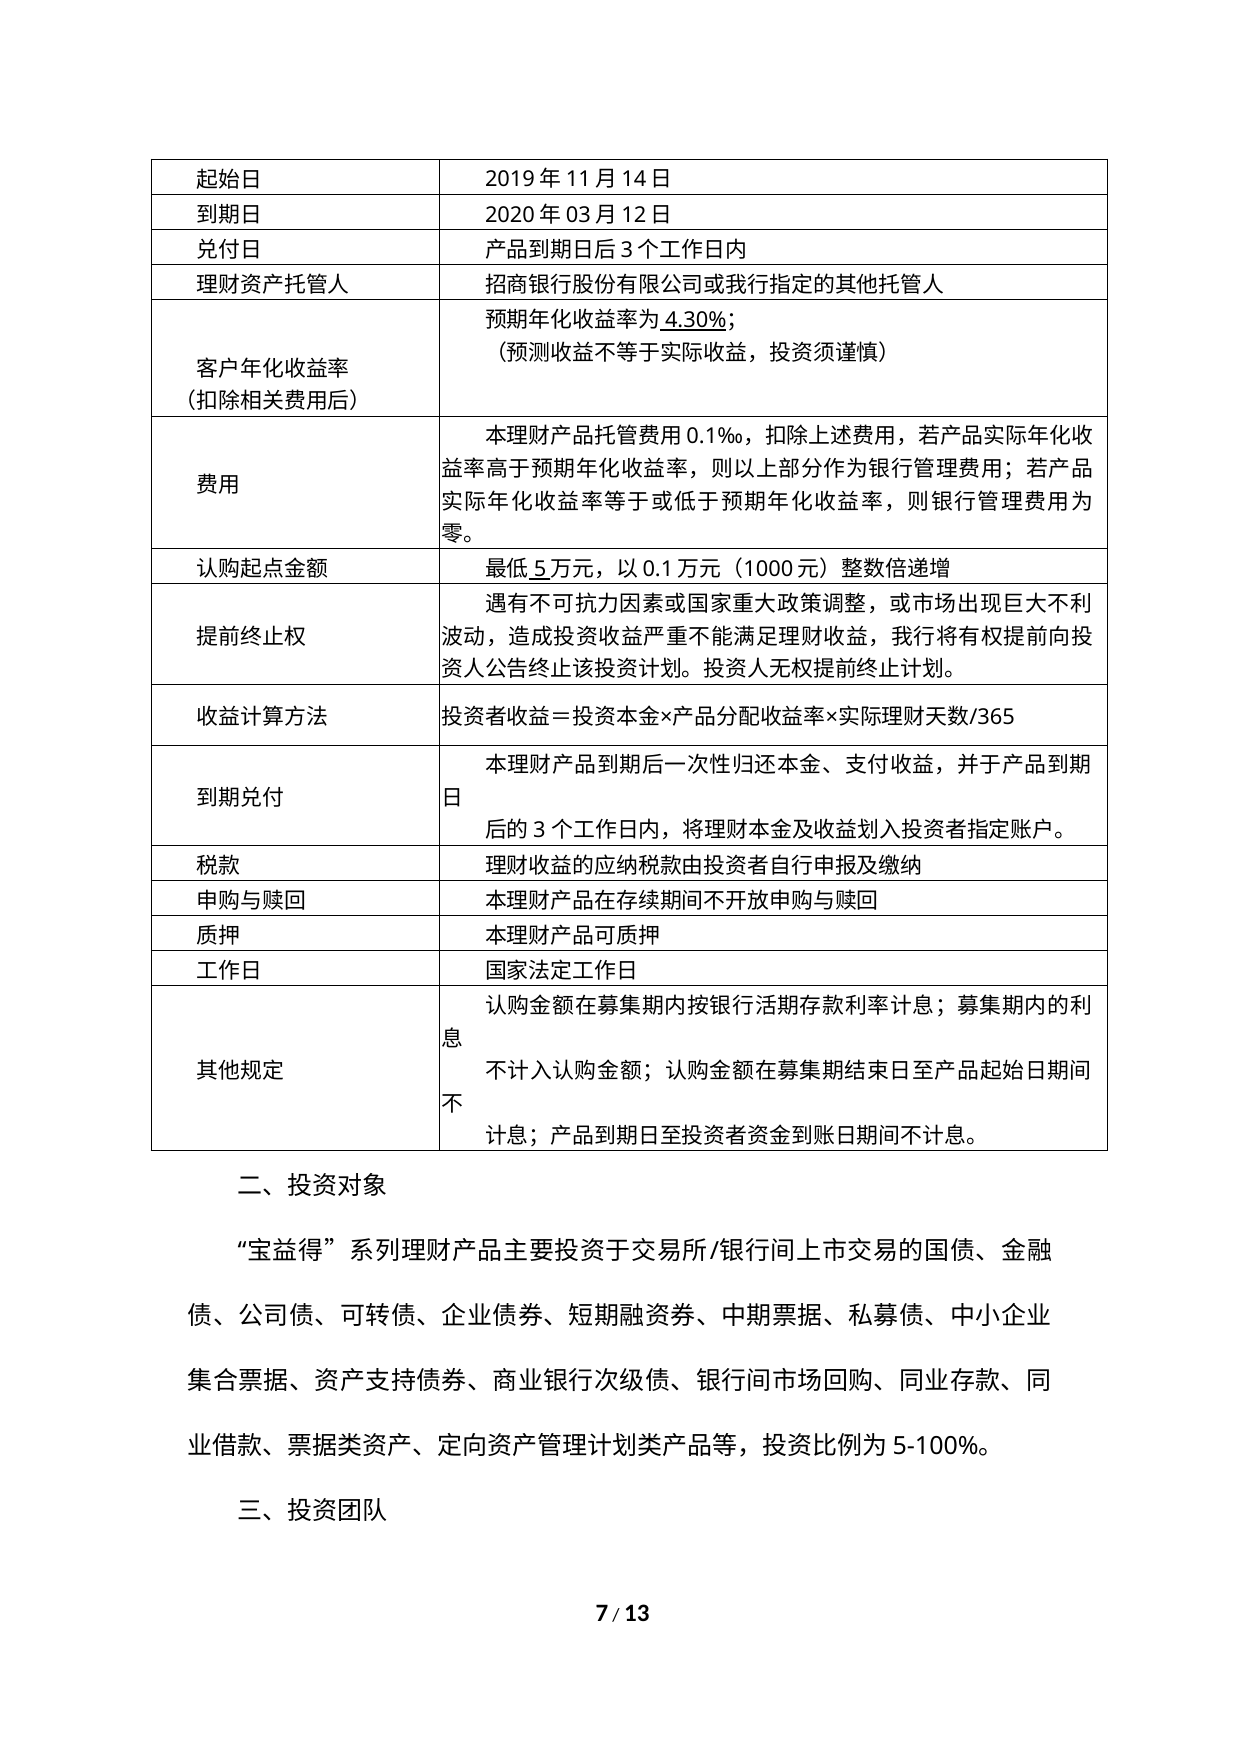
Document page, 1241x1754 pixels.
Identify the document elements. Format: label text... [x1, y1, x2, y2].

text 三、投资团队 [187, 1476, 1040, 1541]
table_cell 申购与赎回 [152, 881, 439, 915]
table_cell 质押 [152, 916, 439, 950]
table_cell 认购金额在募集期内按银行活期存款利率计息；募集期内的利息 不计入认购金额；认购金额在募集期结束日至产品起始日期间不 计息；产品到期日至投资者资金到账日期间不计息。 [440, 986, 1107, 1150]
table_cell 产品到期日后3个工作日内 [440, 230, 1107, 264]
table_cell 工作日 [152, 951, 439, 985]
table_cell 理财资产托管人 [152, 265, 439, 299]
table_cell 兑付日 [152, 230, 439, 264]
table_cell 本理财产品托管费用0.1‰，扣除上述费用，若产品实际年化收益率高于预期年化收益率，则以上部分作为银行管理费用；若产品实际年化收益率等于或低于预期年化收益率，则银行管理费用为零。 [440, 417, 1107, 548]
table_cell 理财收益的应纳税款由投资者自行申报及缴纳 [440, 846, 1107, 880]
table_cell 提前终止权 [152, 584, 439, 683]
table_cell 到期日 [152, 195, 439, 229]
table_cell 2019年11月14日 [440, 160, 1107, 194]
text 二、投资对象 [187, 1151, 1040, 1216]
table_cell 本理财产品在存续期间不开放申购与赎回 [440, 881, 1107, 915]
table_cell 国家法定工作日 [440, 951, 1107, 985]
table_cell 2020年03月12日 [440, 195, 1107, 229]
table_cell 起始日 [152, 160, 439, 194]
table_cell 预期年化收益率为 4.30%； （预测收益不等于实际收益，投资须谨慎） [440, 300, 1107, 416]
table_cell 本理财产品到期后一次性归还本金、支付收益，并于产品到期日 后的3 个工作日内，将理财本金及收益划入投资者指定账户。 [440, 746, 1107, 844]
table_cell 招商银行股份有限公司或我行指定的其他托管人 [440, 265, 1107, 299]
table_cell 投资者收益＝投资本金×产品分配收益率×实际理财天数/365 [440, 685, 1107, 744]
table_cell 费用 [152, 417, 439, 548]
table_cell 最低 5万元，以0.1万元（1000元）整数倍递增 [440, 549, 1107, 583]
text “宝益得”系列理财产品主要投资于交易所/银行间上市交易的国债、金融债、公司债、可转债、企业债券、短期融资券、中期票据、私募债、中小企业集合票据、资产支持债券、商业银行次级债、银行间市场回购、同业存款、同业借款、票据类资产、定向资产管理计划类产品等，投资比例为5-100%。 [187, 1216, 1053, 1476]
table_cell 税款 [152, 846, 439, 880]
table_cell 本理财产品可质押 [440, 916, 1107, 950]
table_cell 到期兑付 [152, 746, 439, 844]
table_cell 认购起点金额 [152, 549, 439, 583]
table_cell 遇有不可抗力因素或国家重大政策调整，或市场出现巨大不利波动，造成投资收益严重不能满足理财收益，我行将有权提前向投资人公告终止该投资计划。投资人无权提前终止计划。 [440, 584, 1107, 683]
table_cell 收益计算方法 [152, 685, 439, 744]
table_cell 客户年化收益率 （扣除相关费用后） [152, 300, 439, 416]
table_cell 其他规定 [152, 986, 439, 1150]
